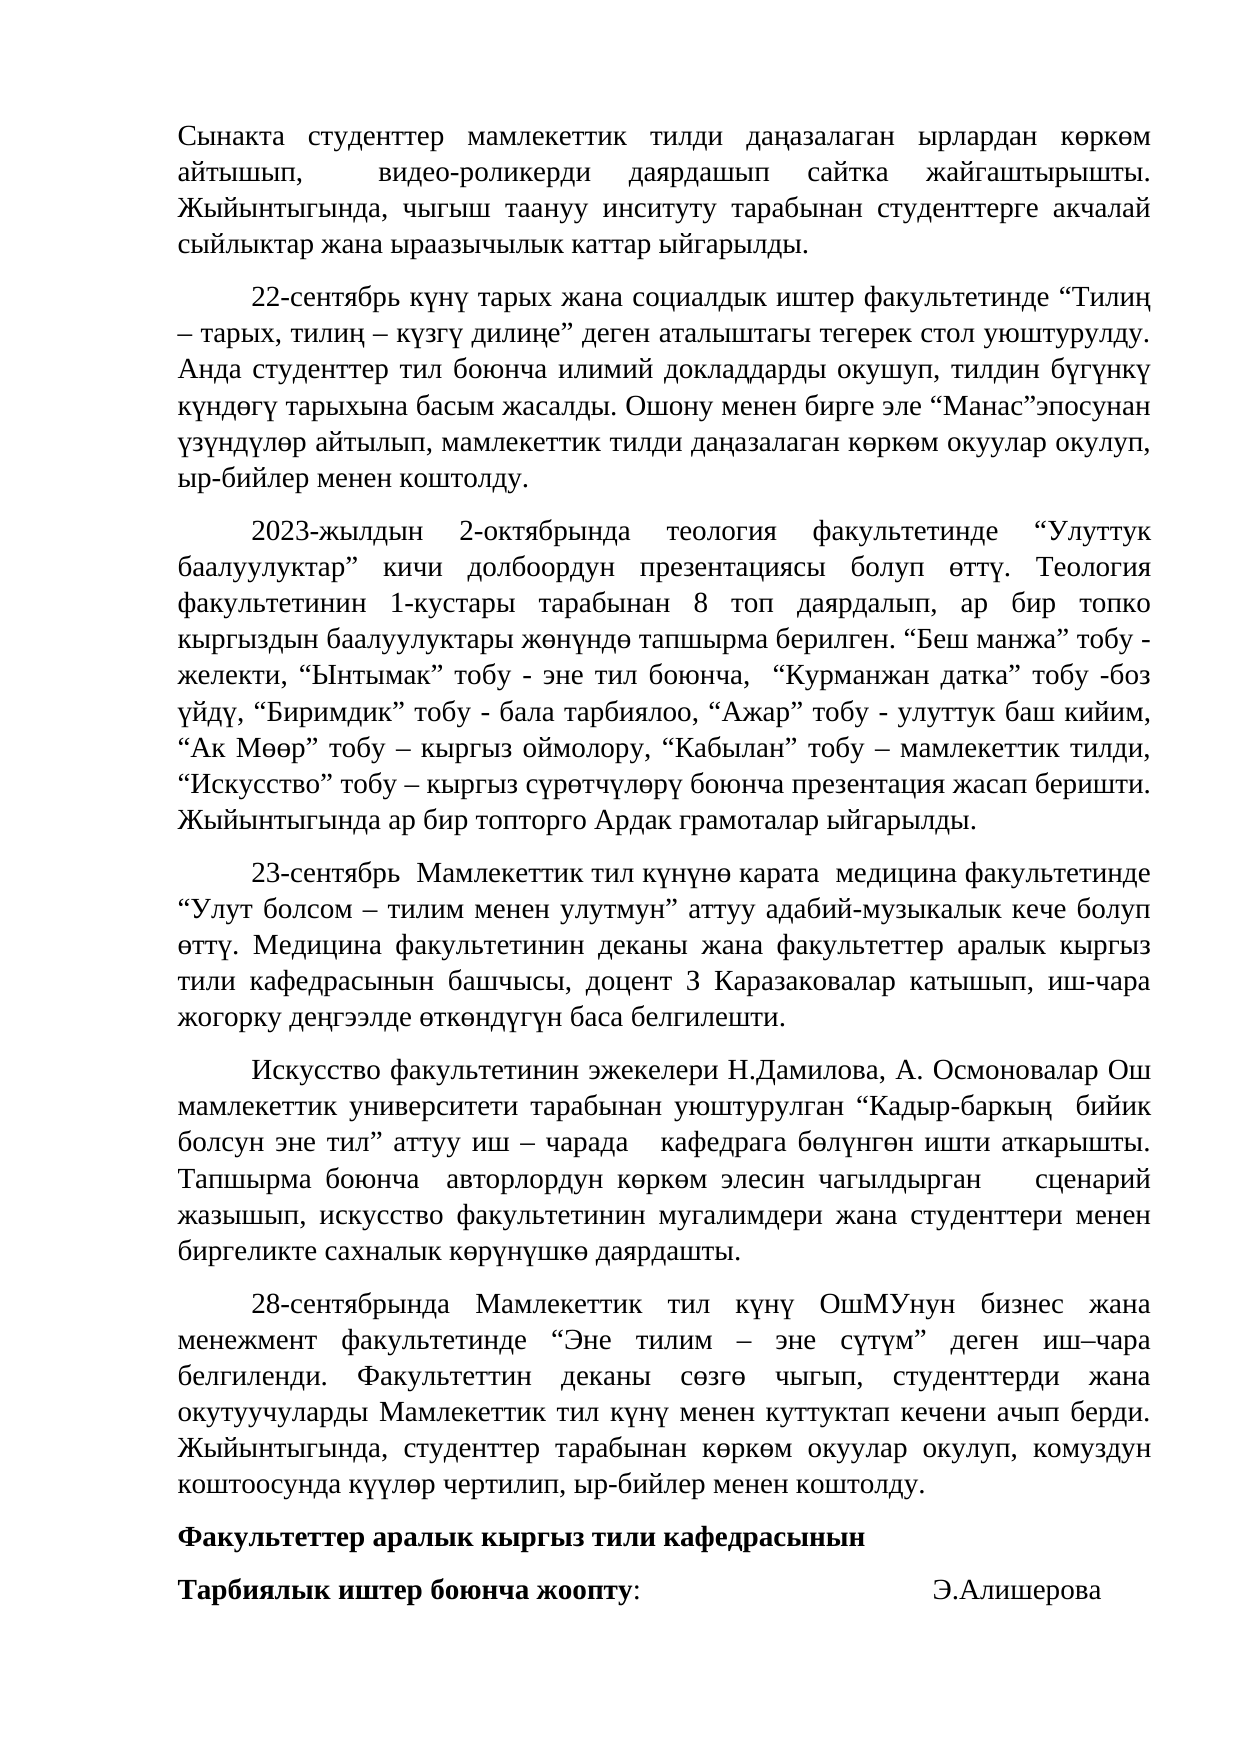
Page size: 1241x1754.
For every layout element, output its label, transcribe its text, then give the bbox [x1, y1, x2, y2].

text Тарбиялык иштер боюнча жоопту: Э.Алишерова [177, 1572, 1152, 1606]
text Искусство факультетинин эжекелери Н.Дамилова, А. Осмоновалар Ош мамлекеттик университети тарабынан уюштурулган “Кадыр-баркың бийик болсун эне тил” аттуу иш – чарада кафедрага бөлүнгөн ишти аткарышты. Тапшырма боюнча авторлордун көркөм элесин чагылдырган сценарий жазышып, искусство факультетинин мугалимдери жана студенттери менен биргеликте сахналык көрүнүшкө даярдашты. [177, 1052, 1152, 1267]
text 23-сентябрь Мамлекеттик тил күнүнө карата медицина факультетинде “Улут болсом – тилим менен улутмун” аттуу адабий-музыкалык кече болуп өттү. Медицина факультетинин деканы жана факультеттер аралык кыргыз тили кафедрасынын башчысы, доцент З Каразаковалар катышып, иш-чара жогорку деңгээлде өткөндүгүн баса белгилешти. [177, 855, 1152, 1033]
text 2023-жылдын 2-октябрында теология факультетинде “Улуттук баалуулуктар” кичи долбоордун презентациясы болуп өттү. Теология факультетинин 1-кустары тарабынан 8 топ даярдалып, ар бир топко кыргыздын баалуулуктары жөнүндө тапшырма берилген. “Беш манжа” тобу - желекти, “Ынтымак” тобу - эне тил боюнча, “Курманжан датка” тобу -боз үйдү, “Биримдик” тобу - бала тарбиялоо, “Ажар” тобу - улуттук баш кийим, “Ак Мөөр” тобу – кыргыз оймолору, “Кабылан” тобу – мамлекеттик тилди, “Искусство” тобу – кыргыз сүрөтчүлөрү боюнча презентация жасап беришти. Жыйынтыгында ар бир топторго Ардак грамоталар ыйгарылды. [177, 513, 1152, 836]
text 22-сентябрь күнү тарых жана социалдык иштер факультетинде “Тилиң – тарых, тилиң – күзгү дилиңе” деген аталыштагы тегерек стол уюштурулду. Анда студенттер тил боюнча илимий докладдарды окушуп, тилдин бүгүнкү күндөгү тарыхына басым жасалды. Ошону менен бирге эле “Манас”эпосунан үзүндүлөр айтылып, мамлекеттик тилди даңазалаган көркөм окуулар окулуп, ыр-бийлер менен коштолду. [177, 279, 1152, 494]
text 28-сентябрында Мамлекеттик тил күнү ОшМУнун бизнес жана менежмент факультетинде “Эне тилим – эне сүтүм” деген иш–чара белгиленди. Факультеттин деканы сөзгө чыгып, студенттерди жана окутуучуларды Мамлекеттик тил күнү менен куттуктап кечени ачып берди. Жыйынтыгында, студенттер тарабынан көркөм окуулар окулуп, комуздун коштоосунда күүлөр чертилип, ыр-бийлер менен коштолду. [177, 1286, 1152, 1500]
text Факультеттер аралык кыргыз тили кафедрасынын [177, 1519, 1152, 1553]
text Сынакта студенттер мамлекеттик тилди даңазалаган ырлардан көркөм айтышып, видео-роликерди даярдашып сайтка жайгаштырышты. Жыйынтыгында, чыгыш таануу инситуту тарабынан студенттерге акчалай сыйлыктар жана ыраазычылык каттар ыйгарылды. [177, 118, 1152, 260]
